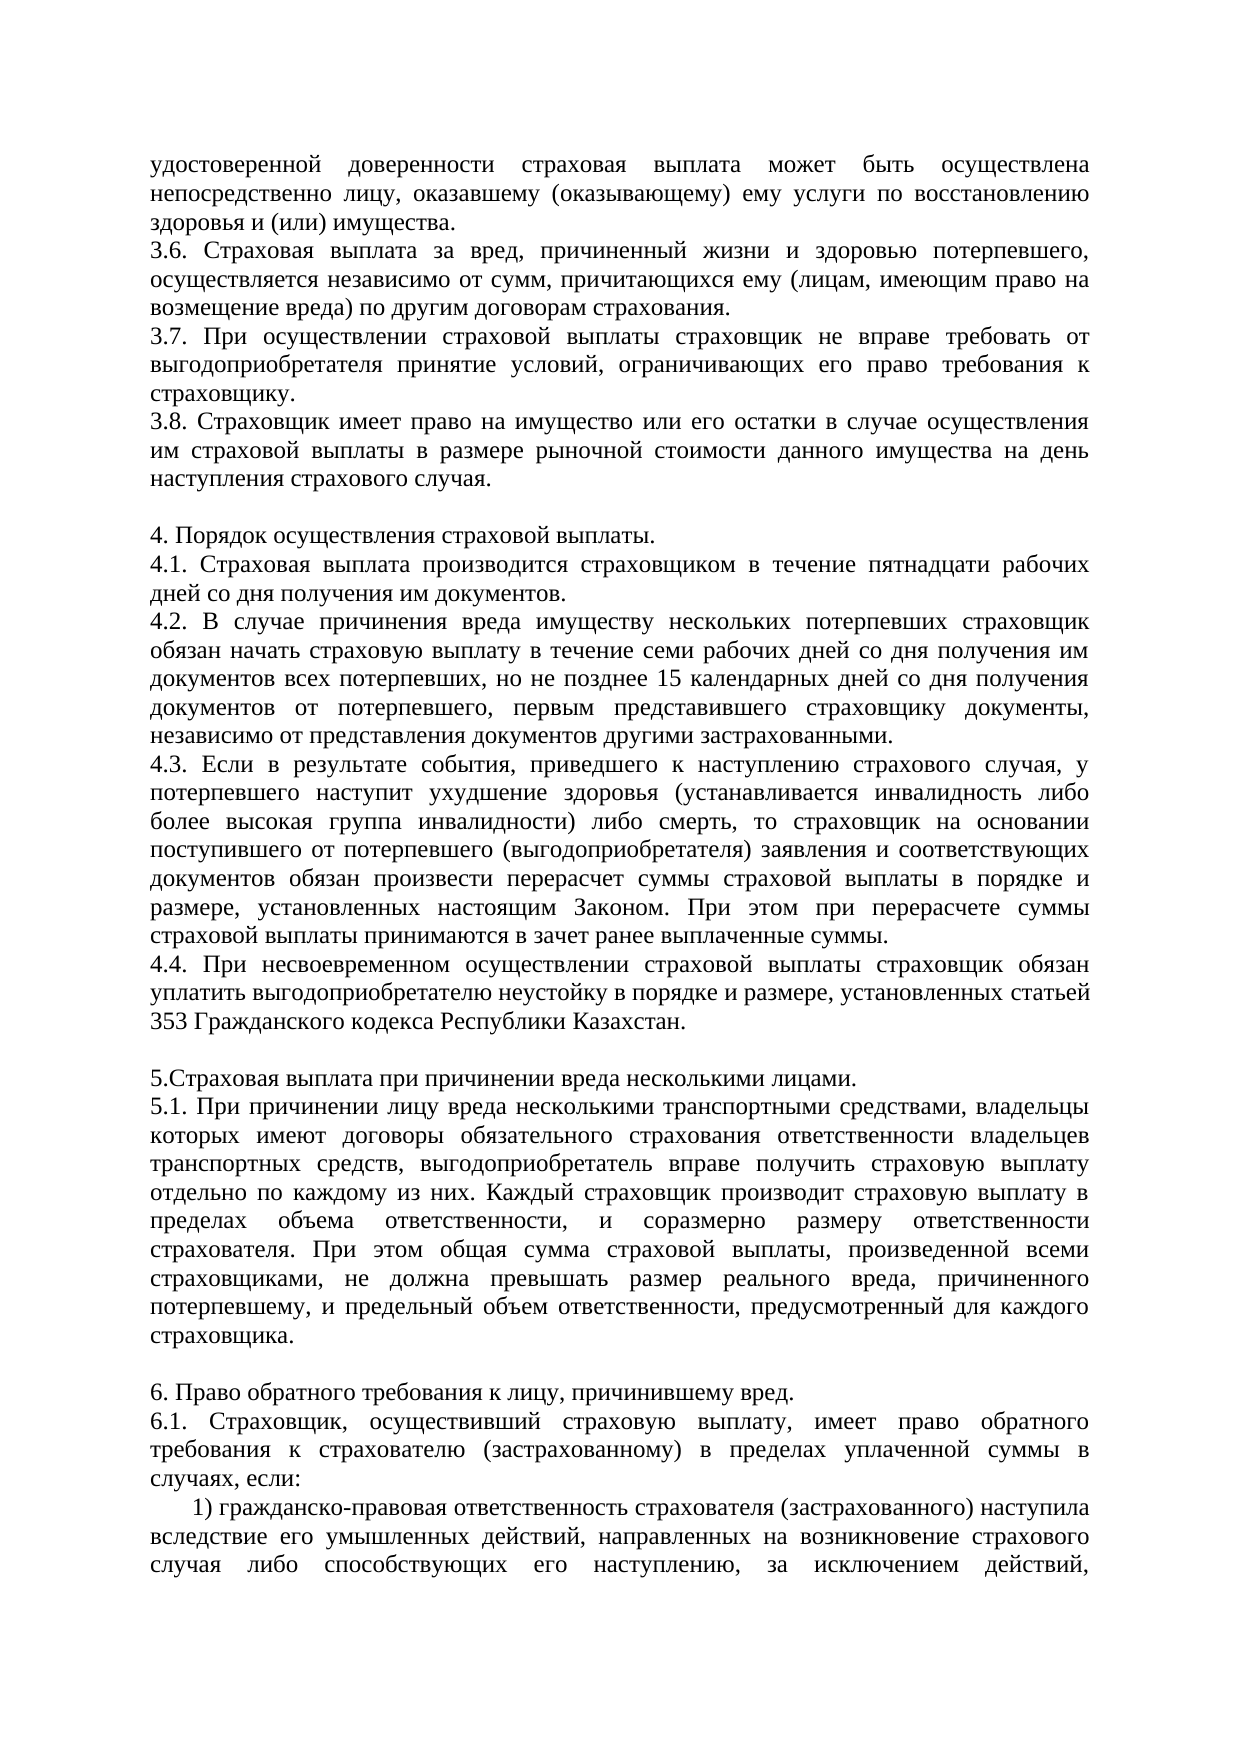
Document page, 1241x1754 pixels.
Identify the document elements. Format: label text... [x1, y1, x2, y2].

text 3.8. Страховщик имеет право на имущество или его остатки в случае осуществления им страховой выплаты в размере рыночной стоимости данного имущества на день наступления страхового случая. [150, 407, 1090, 492]
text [150, 150, 1090, 236]
text 4.3. Если в результате события, приведшего к наступлению страхового случая, у потерпевшего наступит ухудшение здоровья (устанавливается инвалидность либо более высокая группа инвалидности) либо смерть, то страховщик на основании поступившего от потерпевшего (выгодоприобретателя) заявления и соответствующих документов обязан произвести перерасчет суммы страховой выплаты в порядке и размере, установленных настоящим Законом. При этом при перерасчете суммы страховой выплаты принимаются в зачет ранее выплаченные суммы. [150, 749, 1090, 949]
text 4.4. При несвоевременном осуществлении страховой выплаты страховщик обязан уплатить выгодоприобретателю неустойку в порядке и размере, установленных статьей 353 Гражданского кодекса Республики Казахстан. [150, 949, 1090, 1035]
text 5.Страховая выплата при причинении вреда несколькими лицами. [150, 1063, 1090, 1092]
text 6.1. Страховщик, осуществивший страховую выплату, имеет право обратного требования к страхователю (застрахованному) в пределах уплаченной суммы в случаях, если: [150, 1406, 1090, 1492]
text 4.2. В случае причинения вреда имуществу нескольких потерпевших страховщик обязан начать страховую выплату в течение семи рабочих дней со дня получения им документов всех потерпевших, но не позднее 15 календарных дней со дня получения документов от потерпевшего, первым представившего страховщику документы, независимо от представления документов другими застрахованными. [150, 607, 1090, 749]
text 3.6. Страховая выплата за вред, причиненный жизни и здоровью потерпевшего, осуществляется независимо от сумм, причитающихся ему (лицам, имеющим право на возмещение вреда) по другим договорам страхования. [150, 236, 1090, 321]
text 4. Порядок осуществления страховой выплаты. [150, 521, 1090, 549]
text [150, 1492, 1090, 1578]
text 5.1. При причинении лицу вреда несколькими транспортными средствами, владельцы которых имеют договоры обязательного страхования ответственности владельцев транспортных средств, выгодоприобретатель вправе получить страховую выплату отдельно по каждому из них. Каждый страховщик производит страховую выплату в пределах объема ответственности, и соразмерно размеру ответственности страхователя. При этом общая сумма страховой выплаты, произведенной всеми страховщиками, не должна превышать размер реального вреда, причиненного потерпевшему, и предельный объем ответственности, предусмотренный для каждого страховщика. [150, 1092, 1090, 1349]
text 3.7. При осуществлении страховой выплаты страховщик не вправе требовать от выгодоприобретателя принятие условий, ограничивающих его право требования к страховщику. [150, 321, 1090, 407]
text 6. Право обратного требования к лицу, причинившему вред. [150, 1377, 1090, 1406]
text 4.1. Страховая выплата производится страховщиком в течение пятнадцати рабочих дней со дня получения им документов. [150, 549, 1090, 607]
